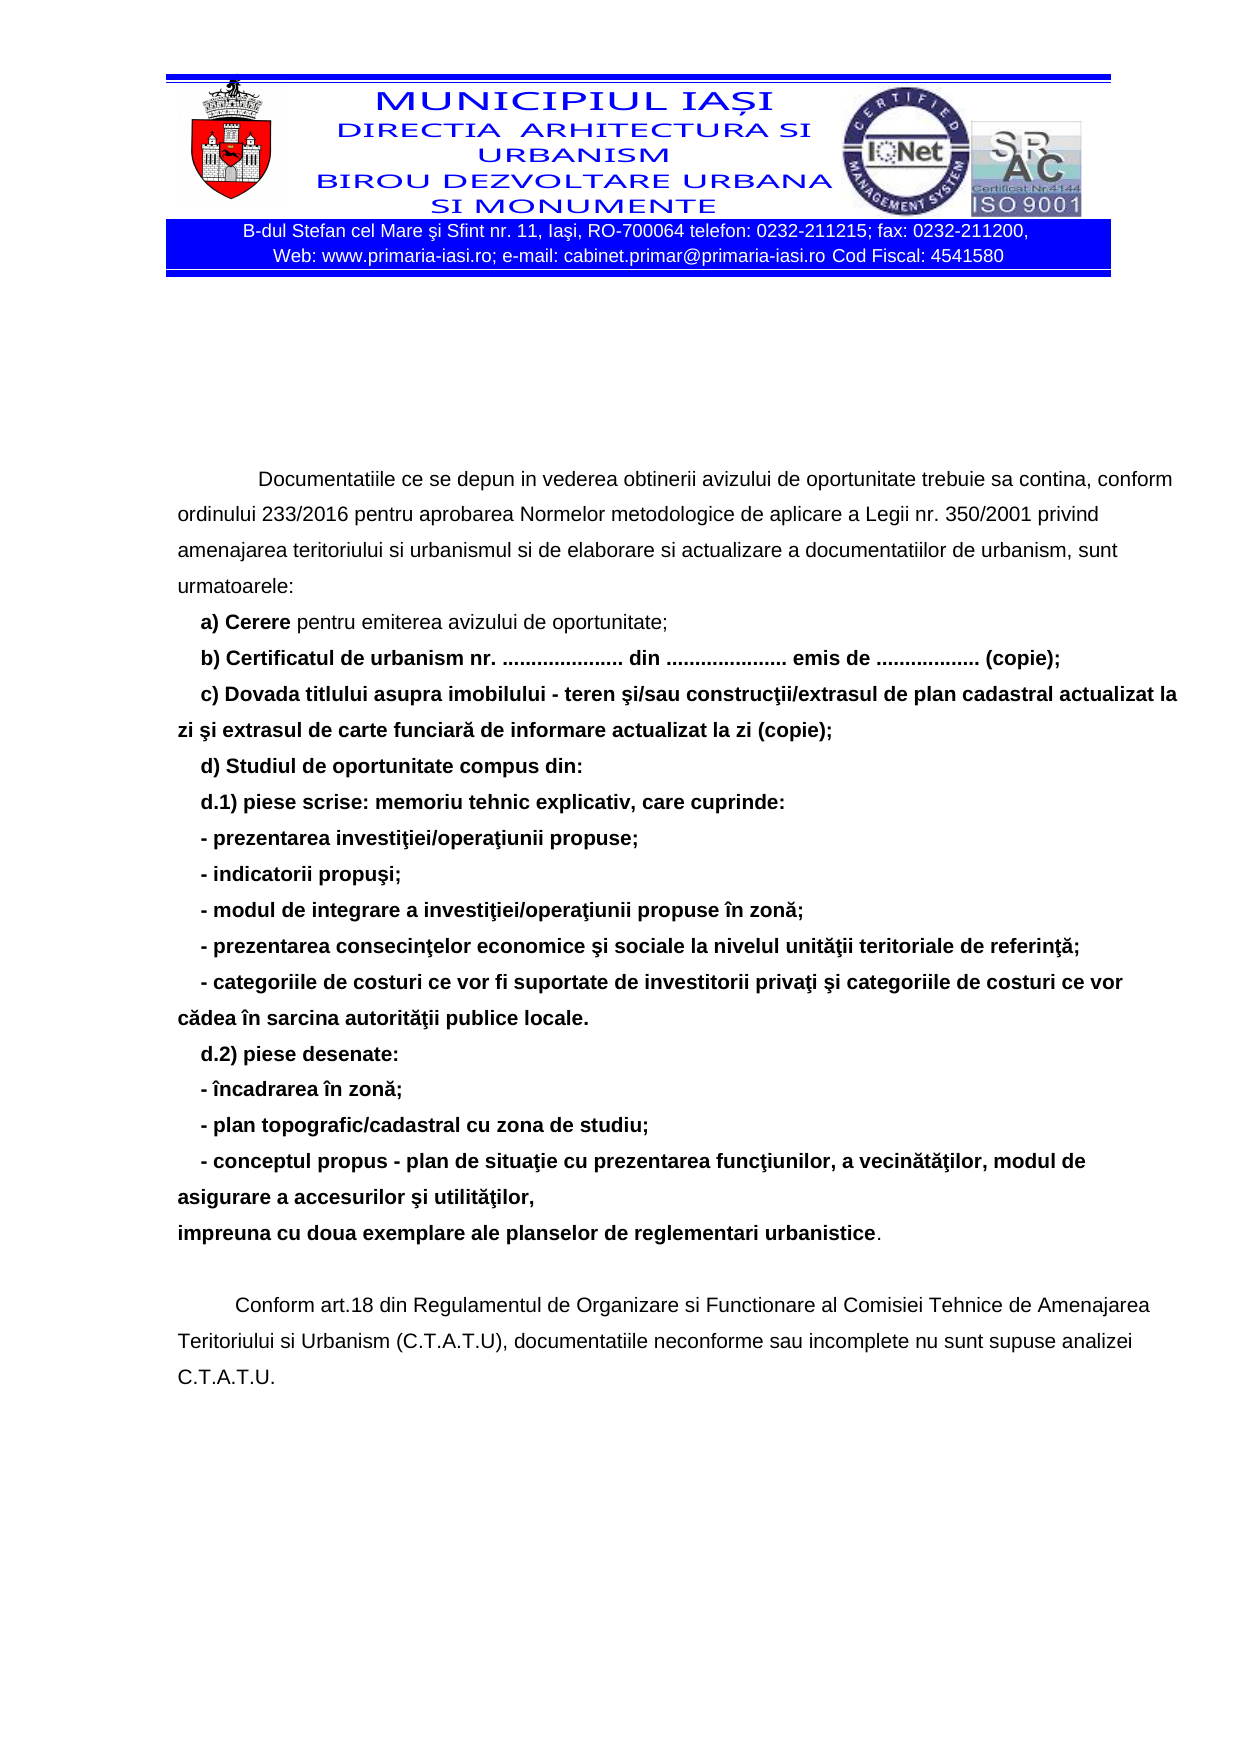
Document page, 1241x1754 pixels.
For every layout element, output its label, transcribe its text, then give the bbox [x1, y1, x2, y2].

text a) Cerere pentru emiterea avizului de oportunitate; [177, 610, 1181, 634]
text b) Certificatul de urbanism nr. ..................... din ..................... emis de .................. (copie); [177, 646, 1181, 670]
picture [841, 83, 1082, 218]
picture [179, 83, 288, 206]
text Conform art.18 din Regulamentul de Organizare si Functionare al Comisiei Tehnice de Amenajarea Teritoriului si Urbanism (C.T.A.T.U), documentatiile neconforme sau incomplete nu sunt supuse analizei C.T.A.T.U. [177, 1293, 1181, 1389]
text d) Studiul de oportunitate compus din: [177, 754, 1181, 778]
text - prezentarea consecinţelor economice şi sociale la nivelul unităţii teritoriale de referinţă; [177, 933, 1181, 957]
text - conceptul propus - plan de situaţie cu prezentarea funcţiunilor, a vecinătăţilor, modul de asigurare a accesurilor şi utilităţilor, [177, 1149, 1181, 1209]
text - încadrarea în zonă; [177, 1077, 1181, 1101]
text - indicatorii propuşi; [177, 862, 1181, 886]
text c) Dovada titlului asupra imobilului - teren şi/sau construcţii/extrasul de plan cadastral actualizat la zi şi extrasul de carte funciară de informare actualizat la zi (copie); [177, 682, 1181, 742]
text - categoriile de costuri ce vor fi suportate de investitorii privaţi şi categoriile de costuri ce vor cădea în sarcina autorităţii publice locale. [177, 969, 1181, 1029]
text - plan topografic/cadastral cu zona de studiu; [177, 1113, 1181, 1137]
text d.1) piese scrise: memoriu tehnic explicativ, care cuprinde: [177, 790, 1181, 814]
text - prezentarea investiţiei/operaţiunii propuse; [177, 826, 1181, 850]
text impreuna cu doua exemplare ale planselor de reglementari urbanistice. [177, 1221, 1181, 1245]
text d.2) piese desenate: [177, 1041, 1181, 1065]
text - modul de integrare a investiţiei/operaţiunii propuse în zonă; [177, 898, 1181, 922]
text Documentatiile ce se depun in vederea obtinerii avizului de oportunitate trebuie sa contina, conform ordinului 233/2016 pentru aprobarea Normelor metodologice de aplicare a Legii nr. 350/2001 privind amenajarea teritoriului si urbanismul si de elaborare si actualizare a documentatiilor de urbanism, sunt urmatoarele: [177, 466, 1181, 598]
